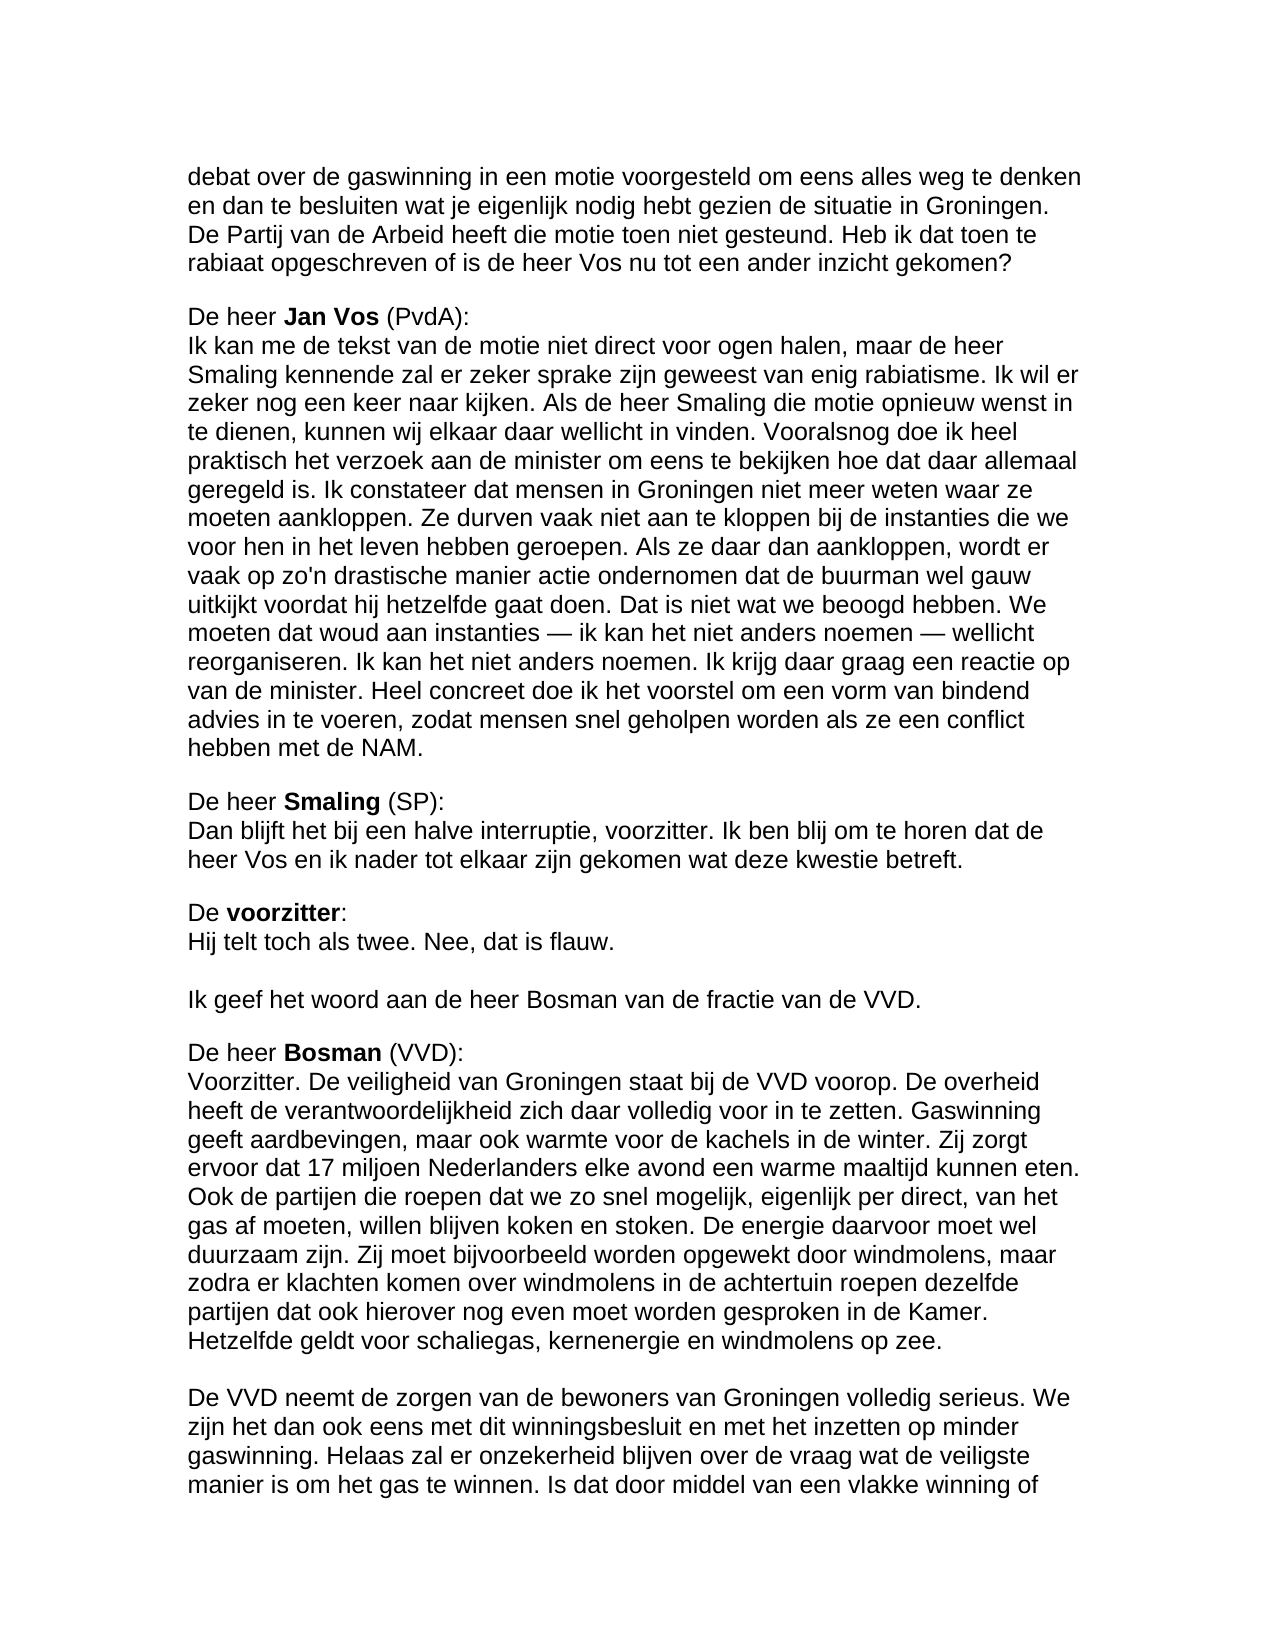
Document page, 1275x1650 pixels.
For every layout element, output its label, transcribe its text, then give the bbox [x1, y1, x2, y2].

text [187, 162, 1087, 277]
text De heer Smaling (SP): Dan blijft het bij een halve interruptie, voorzitter. Ik ben blij om te horen dat de heer Vos en ik nader tot elkaar zijn gekomen wat deze kwestie betreft. [187, 787, 1087, 873]
text De heer Jan Vos (PvdA): Ik kan me de tekst van de motie niet direct voor ogen halen, maar de heer Smaling kennende zal er zeker sprake zijn geweest van enig rabiatisme. Ik wil er zeker nog een keer naar kijken. Als de heer Smaling die motie opnieuw wenst in te dienen, kunnen wij elkaar daar wellicht in vinden. Vooralsnog doe ik heel praktisch het verzoek aan de minister om eens te bekijken hoe dat daar allemaal geregeld is. Ik constateer dat mensen in Groningen niet meer weten waar ze moeten aankloppen. Ze durven vaak niet aan te kloppen bij de instanties die we voor hen in het leven hebben geroepen. Als ze daar dan aankloppen, wordt er vaak op zo'n drastische manier actie ondernomen dat de buurman wel gauw uitkijkt voordat hij hetzelfde gaat doen. Dat is niet wat we beoogd hebben. We moeten dat woud aan instanties — ik kan het niet anders noemen — wellicht reorganiseren. Ik kan het niet anders noemen. Ik krijg daar graag een reactie op van de minister. Heel concreet doe ik het voorstel om een vorm van bindend advies in te voeren, zodat mensen snel geholpen worden als ze een conflict hebben met de NAM. [187, 302, 1087, 762]
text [187, 1038, 1087, 1498]
text De voorzitter: Hij telt toch als twee. Nee, dat is flauw. Ik geef het woord aan de heer Bosman van de fractie van de VVD. [187, 898, 1087, 1013]
